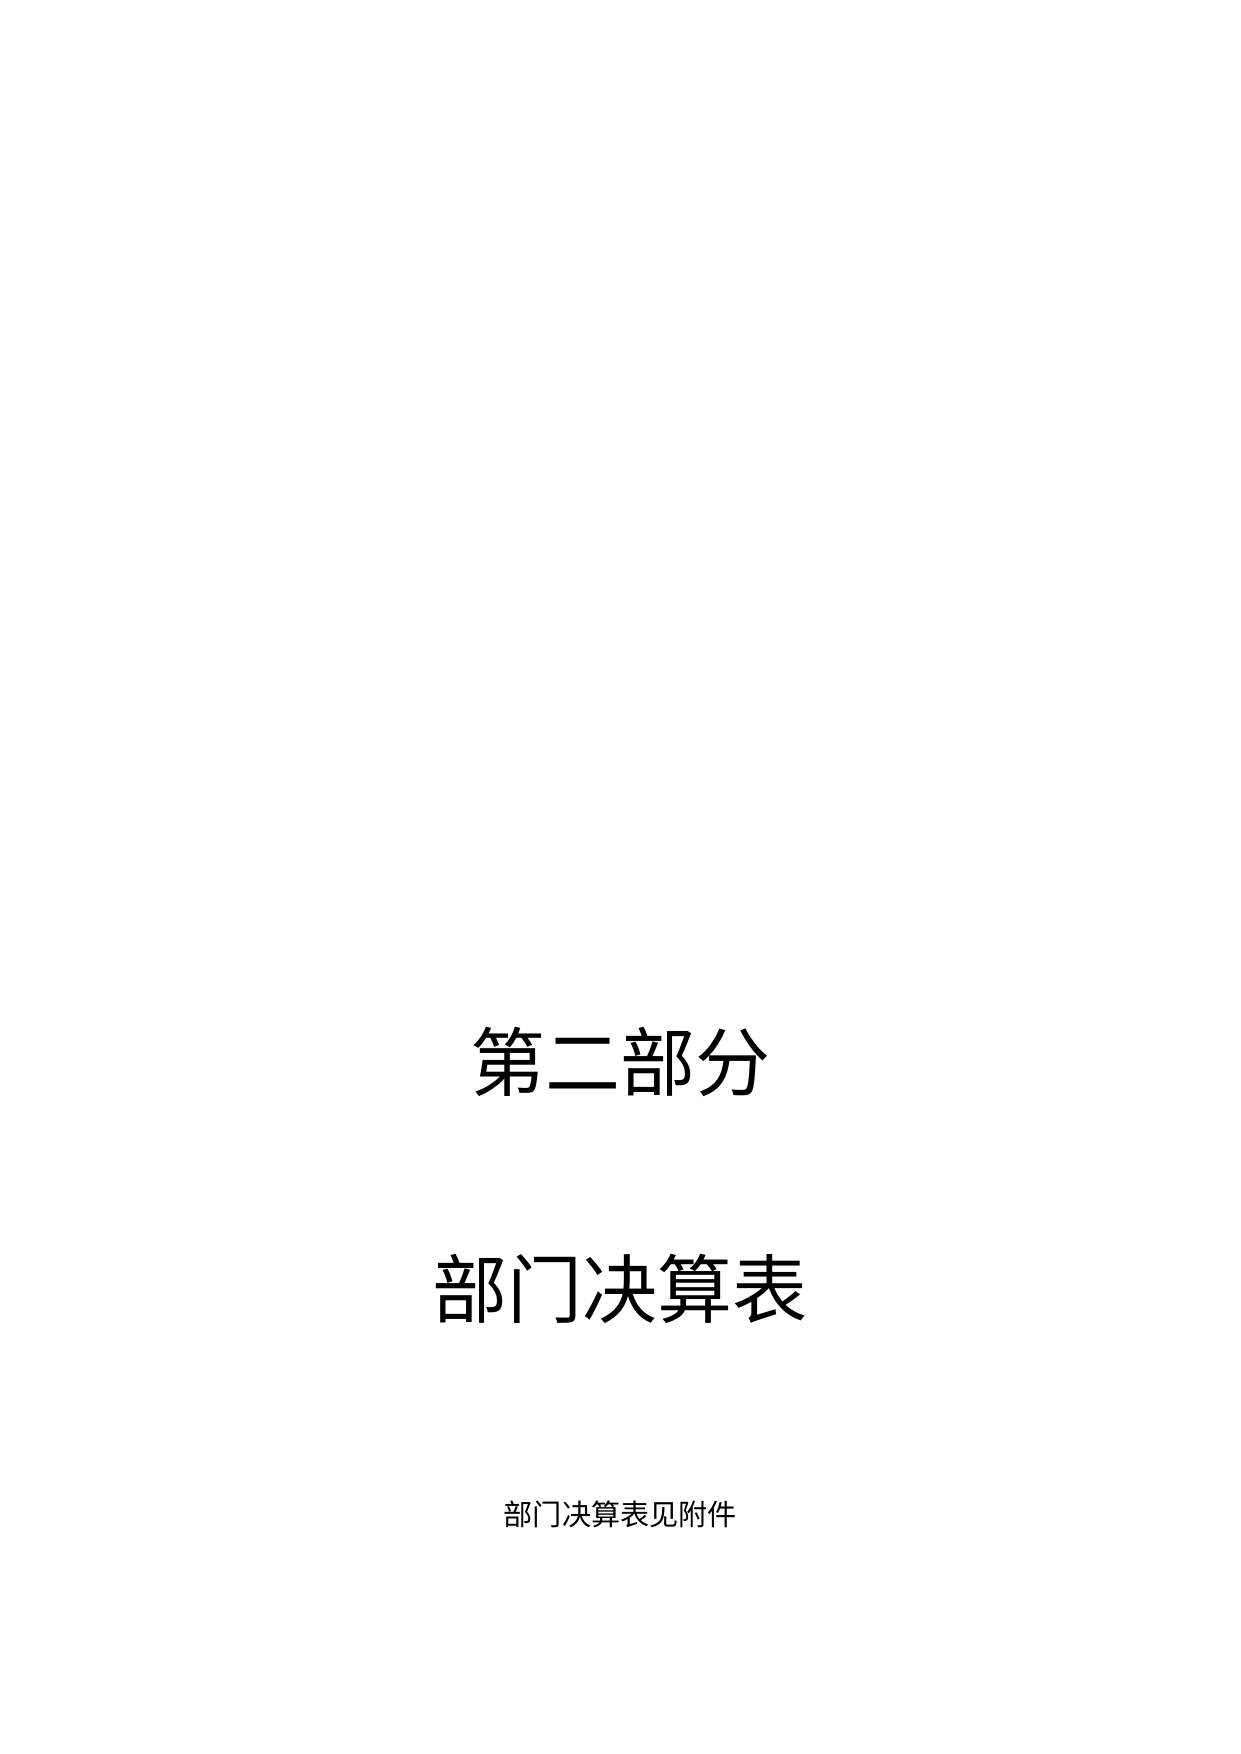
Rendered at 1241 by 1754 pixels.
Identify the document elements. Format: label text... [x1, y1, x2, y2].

text 第二部分 [75, 993, 1165, 1123]
text 部门决算表 [75, 1220, 1165, 1350]
text 部门决算表见附件 [75, 1480, 1165, 1545]
